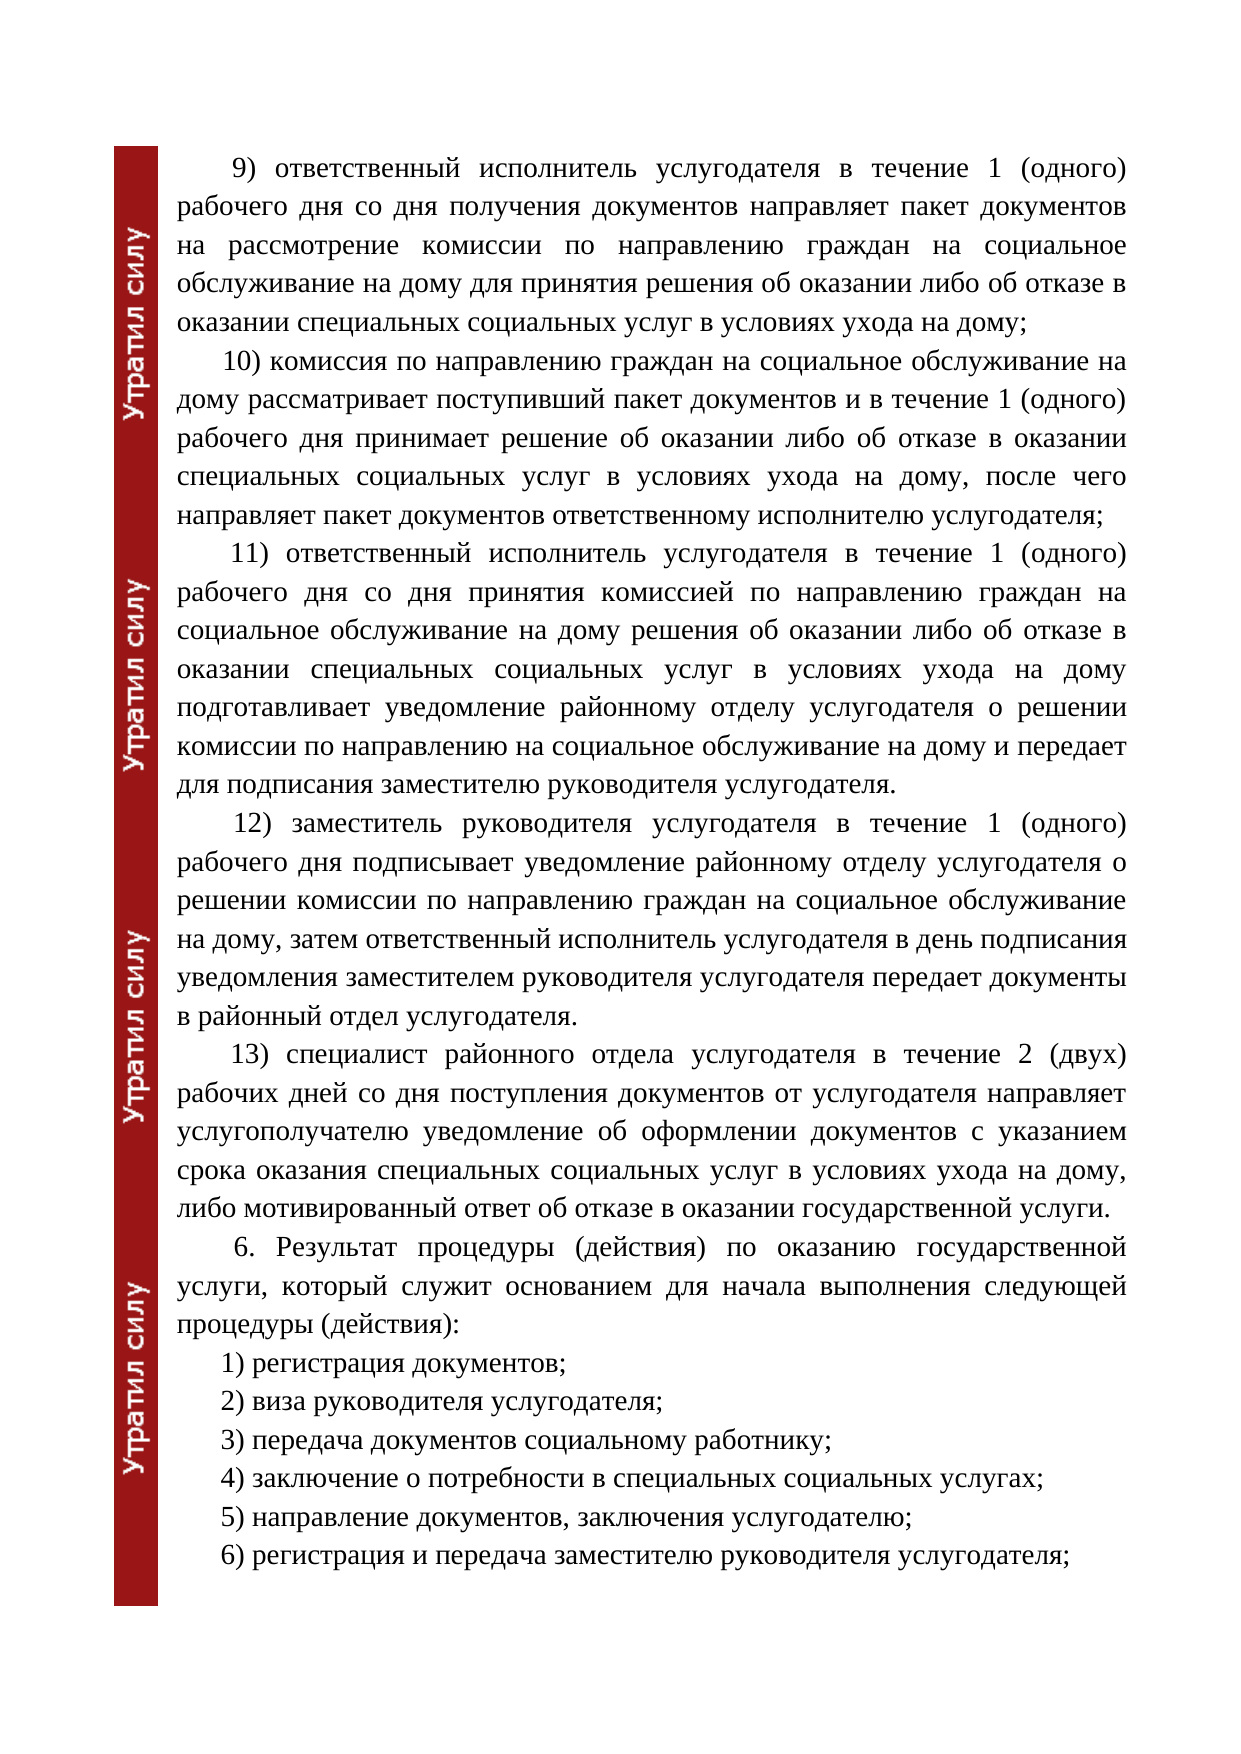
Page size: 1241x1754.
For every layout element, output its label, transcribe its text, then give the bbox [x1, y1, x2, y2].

text 6. Результат процедуры (действия) по оказанию государственной услуги, который служит основанием для начала выполнения следующей процедуры (действия): [112, 1229, 1128, 1340]
picture [114, 1455, 158, 1460]
picture [114, 1417, 158, 1422]
text 12) заместитель руководителя услугодателя в течение 1 (одного) рабочего дня подписывает уведомление районному отделу услугодателя о решении комиссии по направлению граждан на социальное обслуживание на дому, затем ответственный исполнитель услугодателя в день подписания уведомления заместителем руководителя услугодателя передает документы в районный отдел услугодателя. [112, 805, 1128, 1031]
text 2) виза руководителя услугодателя; [112, 1383, 1128, 1417]
text 10) комиссия по направлению граждан на социальное обслуживание на дому рассматривает поступивший пакет документов и в течение 1 (одного) рабочего дня принимает решение об оказании либо об отказе в оказании специальных социальных услуг в условиях ухода на дому, после чего направляет пакет документов ответственному исполнителю услугодателя; [112, 343, 1128, 530]
picture [114, 1031, 158, 1036]
picture [114, 1532, 158, 1537]
text 13) специалист районного отдела услугодателя в течение 2 (двух) рабочих дней со дня поступления документов от услугодателя направляет услугополучателю уведомление об оформлении документов с указанием срока оказания специальных социальных услуг в условиях ухода на дому, либо мотивированный ответ об отказе в оказании государственной услуги. [112, 1036, 1128, 1224]
text 4) заключение о потребности в специальных социальных услугах; [112, 1460, 1128, 1494]
text 1) регистрация документов; [112, 1345, 1128, 1378]
picture [114, 1224, 158, 1229]
picture [114, 1340, 158, 1345]
picture [114, 338, 158, 343]
text 5) направление документов, заключения услугодателю; [112, 1499, 1128, 1532]
picture [114, 1494, 158, 1499]
text 9) ответственный исполнитель услугодателя в течение 1 (одного) рабочего дня со дня получения документов направляет пакет документов на рассмотрение комиссии по направлению граждан на социальное обслуживание на дому для принятия решения об оказании либо об отказе в оказании специальных социальных услуг в условиях ухода на дому; [112, 150, 1128, 338]
picture [114, 800, 158, 805]
picture [114, 530, 158, 535]
text 6) регистрация и передача заместителю руководителя услугодателя; [112, 1537, 1128, 1571]
picture [114, 1571, 158, 1606]
text 3) передача документов социальному работнику; [112, 1422, 1128, 1455]
picture [114, 1378, 158, 1383]
picture [114, 146, 158, 150]
text 11) ответственный исполнитель услугодателя в течение 1 (одного) рабочего дня со дня принятия комиссией по направлению граждан на социальное обслуживание на дому решения об оказании либо об отказе в оказании специальных социальных услуг в условиях ухода на дому подготавливает уведомление районному отделу услугодателя о решении комиссии по направлению на социальное обслуживание на дому и передает для подписания заместителю руководителя услугодателя. [112, 535, 1128, 800]
